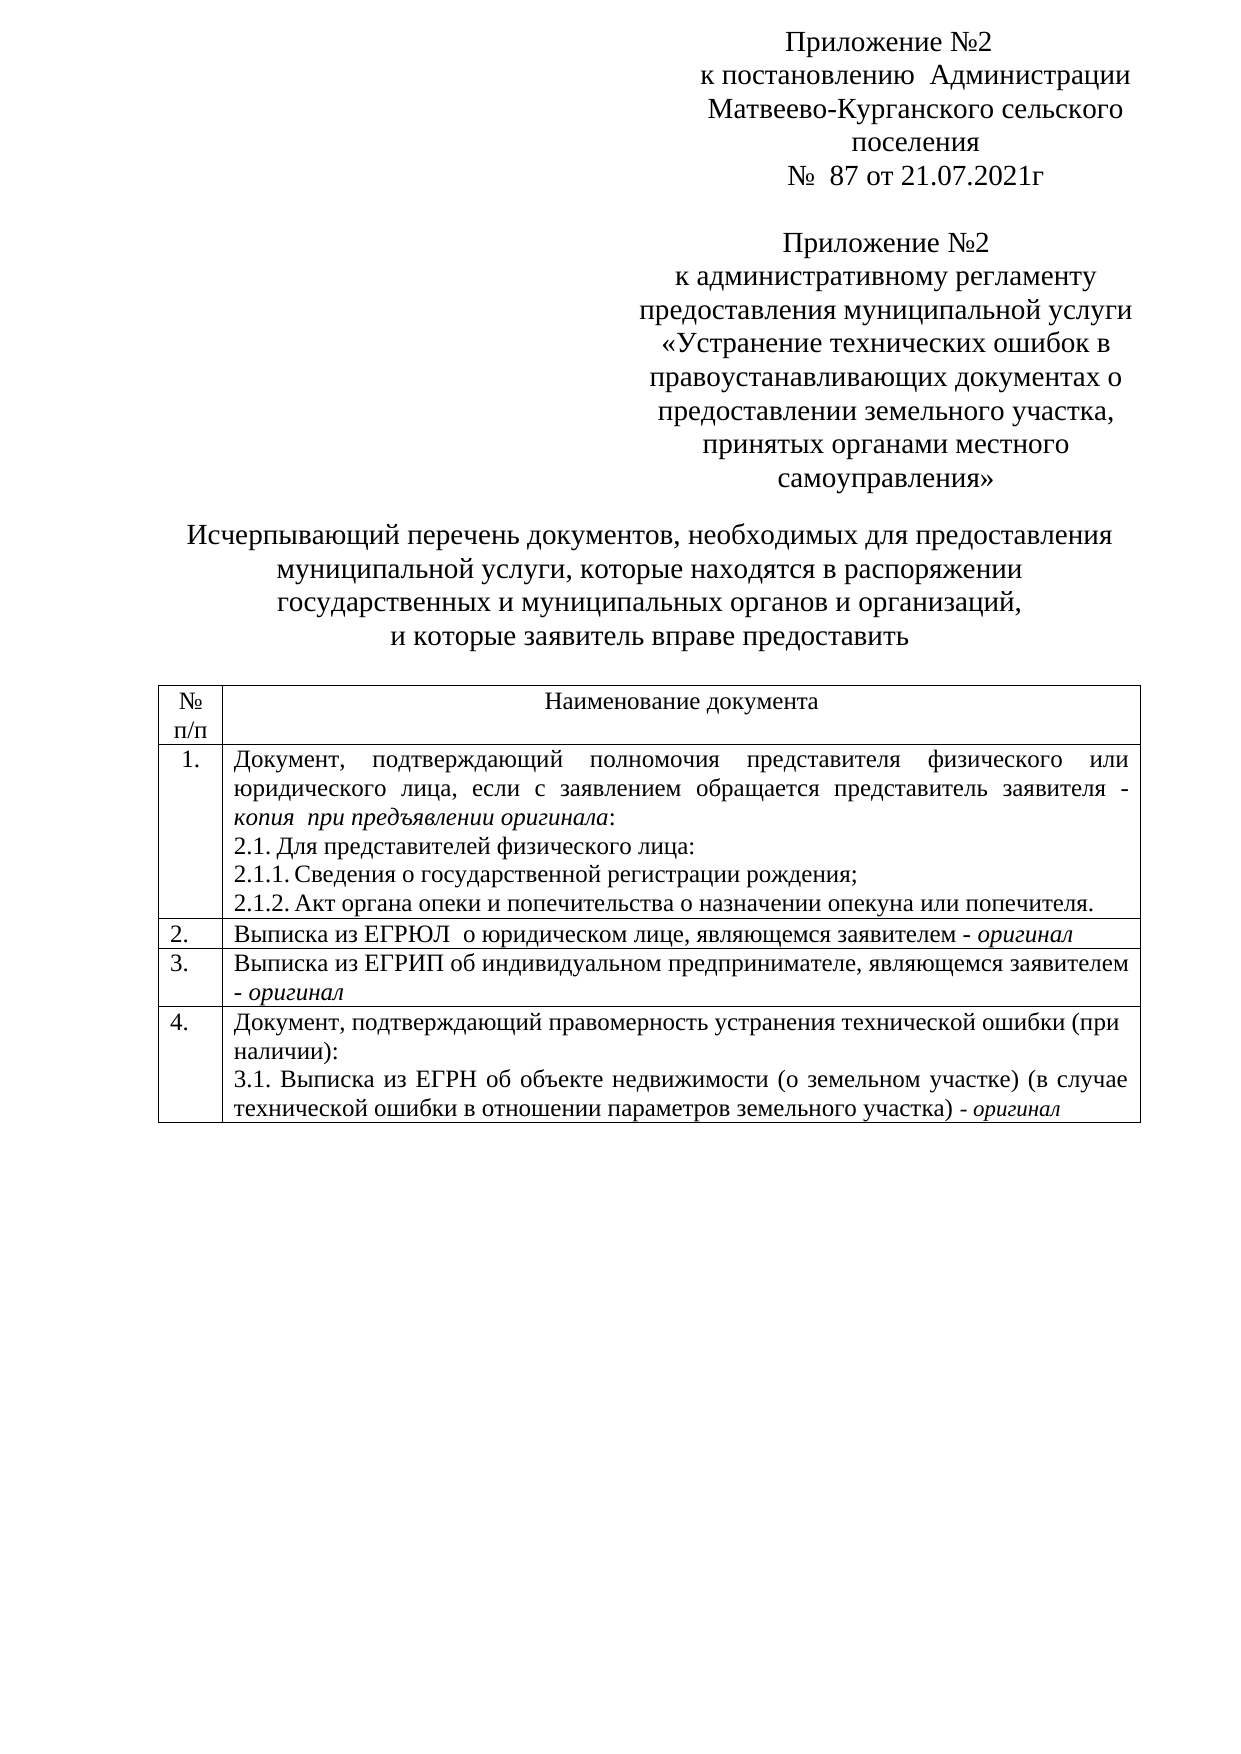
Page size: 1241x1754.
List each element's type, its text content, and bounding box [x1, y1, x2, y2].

table_cell Документ, подтверждающий правомерность устранения технической ошибки (при наличии): 3.1. Выписка из ЕГРН об объекте недвижимости (о земельном участке) (в случае технической ошибки в отношении параметров земельного участка) - оригинал [223, 1007, 1140, 1122]
table_header Наименование документа [223, 686, 1140, 743]
text Приложение №2 [620, 225, 1152, 258]
table_cell Выписка из ЕГРЮЛ о юридическом лице, являющемся заявителем - оригинал [223, 919, 1140, 947]
table_cell 1. [159, 745, 222, 918]
table_header № п/п [159, 686, 222, 743]
text государственных и муниципальных органов и организаций, [148, 584, 1152, 618]
text к постановлению Администрации Матвеево-Курганского сельского поселения [679, 57, 1152, 158]
table_cell 4. [159, 1007, 222, 1122]
table_cell 2. [159, 919, 222, 947]
table_cell Выписка из ЕГРИП об индивидуальном предпринимателе, являющемся заявителем - оригинал [223, 949, 1140, 1006]
table_cell 3. [159, 949, 222, 1006]
text Приложение №2 [148, 24, 1240, 57]
text № 87 от 21.07.2021г [679, 158, 1152, 191]
text к административному регламенту предоставления муниципальной услуги «Устранение технических ошибок в правоустанавливающих документах о предоставлении земельного участка, принятых органами местного самоуправления» [620, 258, 1152, 493]
table_cell Документ, подтверждающий полномочия представителя физического или юридического лица, если с заявлением обращается представитель заявителя - копия при предъявлении оригинала: 2.1. Для представителей физического лица: 2.1.1. Сведения о государственной регистрации рождения; 2.1.2. Акт органа опеки и попечительства о назначении опекуна или попечителя. [223, 745, 1140, 918]
text и которые заявитель вправе предоставить [148, 618, 1152, 651]
text Исчерпывающий перечень документов, необходимых для предоставления муниципальной услуги, которые находятся в распоряжении [148, 517, 1152, 584]
